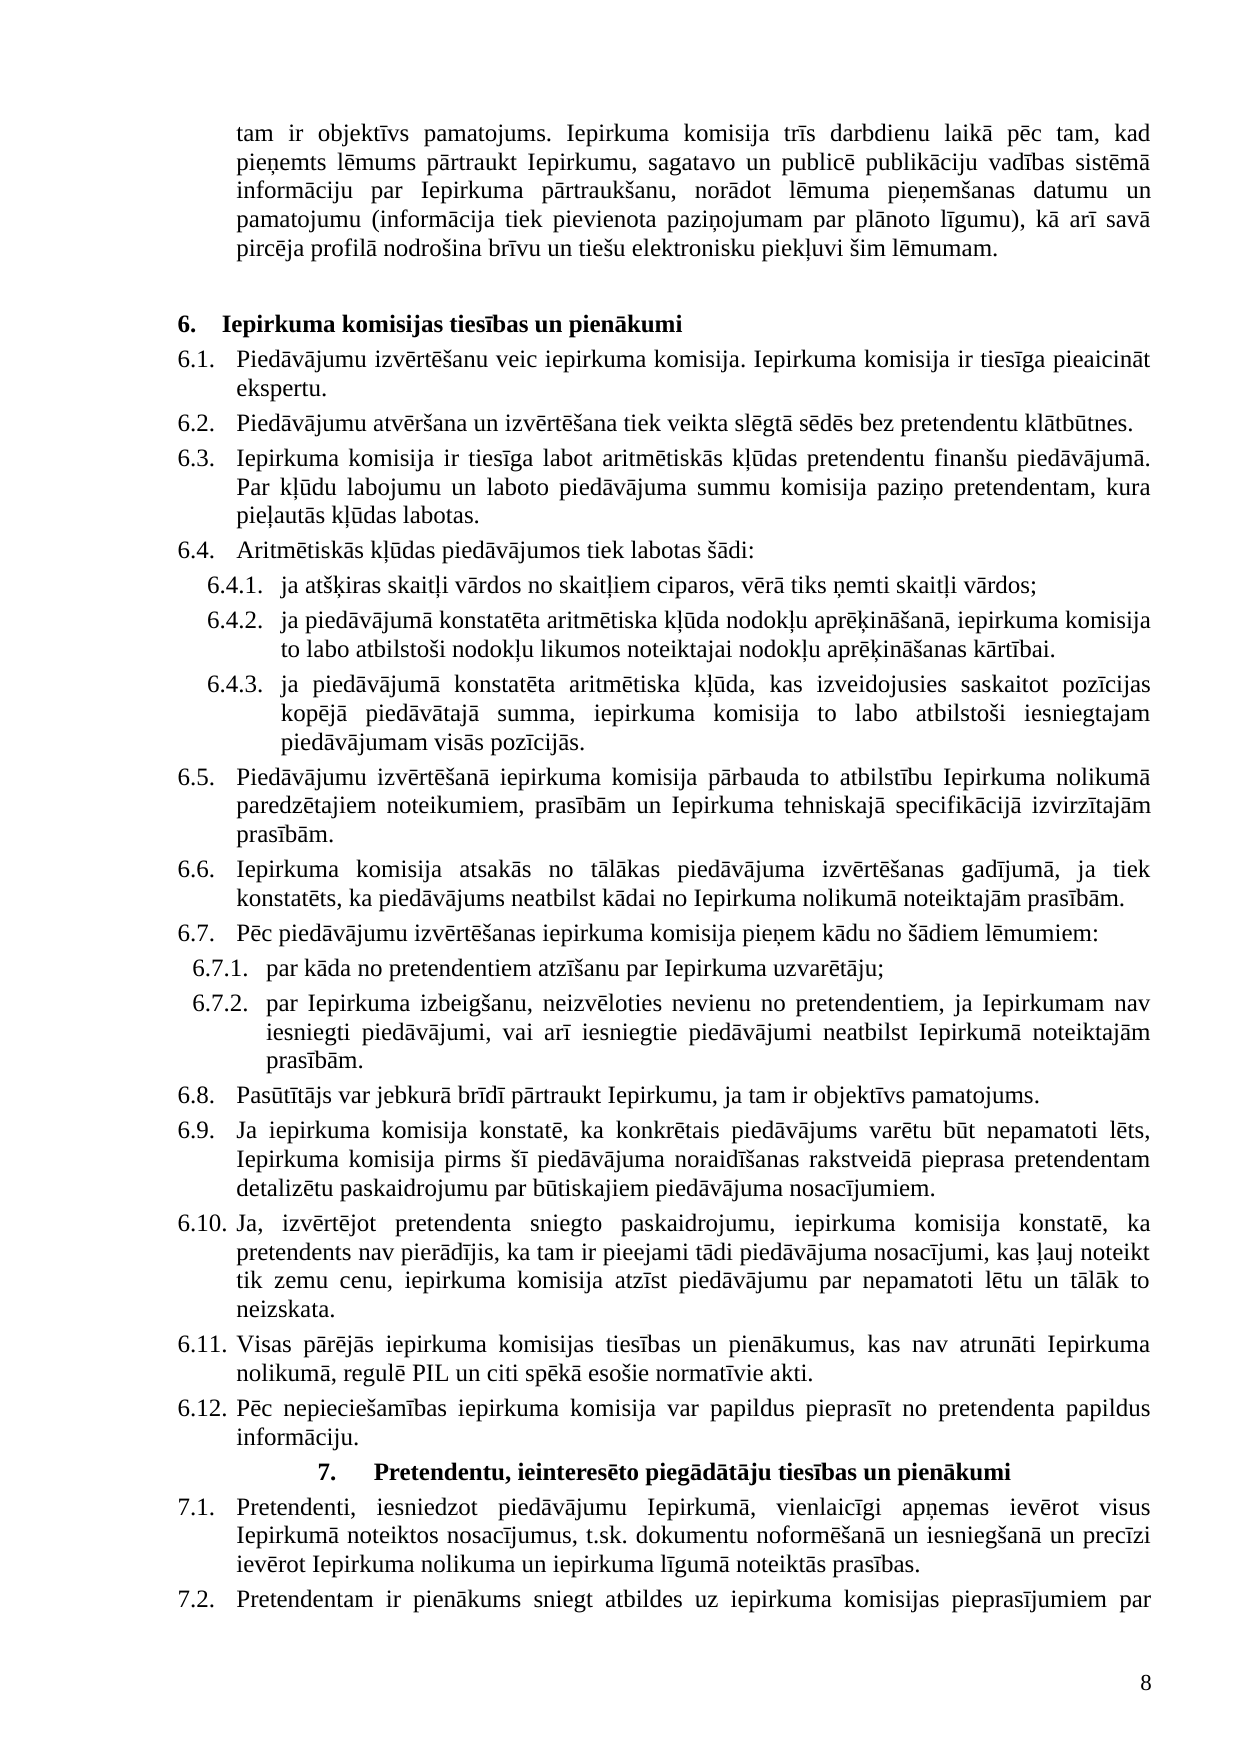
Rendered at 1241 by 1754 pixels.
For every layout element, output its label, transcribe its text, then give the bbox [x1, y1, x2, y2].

list Iepirkuma komisijas tiesības un pienākumi [177, 309, 1152, 338]
list ja piedāvājumā konstatēta aritmētiska kļūda, kas izveidojusies saskaitot pozīcijas kopējā piedāvātajā summa, iepirkuma komisija to labo atbilstoši iesniegtajam piedāvājumam visās pozīcijās. [207, 669, 1152, 756]
list Pēc piedāvājumu izvērtēšanas iepirkuma komisija pieņem kādu no šādiem lēmumiem: [177, 918, 1152, 947]
list Ja, izvērtējot pretendenta sniegto paskaidrojumu, iepirkuma komisija konstatē, ka pretendents nav pierādījis, ka tam ir pieejami tādi piedāvājuma nosacījumi, kas ļauj noteikt tik zemu cenu, iepirkuma komisija atzīst piedāvājumu par nepamatoti lētu un tālāk to neizskata. [177, 1208, 1152, 1323]
list Ja iepirkuma komisija konstatē, ka konkrētais piedāvājums varētu būt nepamatoti lēts, Iepirkuma komisija pirms šī piedāvājuma noraidīšanas rakstveidā pieprasa pretendentam detalizētu paskaidrojumu par būtiskajiem piedāvājuma nosacījumiem. [177, 1116, 1152, 1202]
list Pasūtītājs var jebkurā brīdī pārtraukt Iepirkumu, ja tam ir objektīvs pamatojums. [177, 1081, 1152, 1109]
list Pēc nepieciešamības iepirkuma komisija var papildus pieprasīt no pretendenta papildus informāciju. [177, 1393, 1152, 1451]
list ja atšķiras skaitļi vārdos no skaitļiem ciparos, vērā tiks ņemti skaitļi vārdos; [207, 571, 1152, 599]
list Iepirkuma komisija ir tiesīga labot aritmētiskās kļūdas pretendentu finanšu piedāvājumā. Par kļūdu labojumu un laboto piedāvājuma summu komisija paziņo pretendentam, kura pieļautās kļūdas labotas. [177, 443, 1152, 529]
list Iepirkuma komisija atsakās no tālākas piedāvājuma izvērtēšanas gadījumā, ja tiek konstatēts, ka piedāvājums neatbilst kādai no Iepirkuma nolikumā noteiktajām prasībām. [177, 854, 1152, 912]
list Visas pārējās iepirkuma komisijas tiesības un pienākumus, kas nav atrunāti Iepirkuma nolikumā, regulē PIL un citi spēkā esošie normatīvie akti. [177, 1329, 1152, 1387]
list ja piedāvājumā konstatēta aritmētiska kļūda nodokļu aprēķināšanā, iepirkuma komisija to labo atbilstoši nodokļu likumos noteiktajai nodokļu aprēķināšanas kārtībai. [207, 606, 1152, 663]
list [177, 1584, 1152, 1613]
list par kāda no pretendentiem atzīšanu par Iepirkuma uzvarētāju; [192, 953, 1152, 982]
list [177, 118, 1152, 262]
list Pretendenti, iesniedzot piedāvājumu Iepirkumā, vienlaicīgi apņemas ievērot visus Iepirkumā noteiktos nosacījumus, t.sk. dokumentu noformēšanā un iesniegšanā un precīzi ievērot Iepirkuma nolikuma un iepirkuma līgumā noteiktās prasības. [177, 1492, 1152, 1578]
list Piedāvājumu izvērtēšanu veic iepirkuma komisija. Iepirkuma komisija ir tiesīga pieaicināt ekspertu. [177, 344, 1152, 402]
list par Iepirkuma izbeigšanu, neizvēloties nevienu no pretendentiem, ja Iepirkumam nav iesniegti piedāvājumi, vai arī iesniegtie piedāvājumi neatbilst Iepirkumā noteiktajām prasībām. [192, 988, 1152, 1074]
list Pretendentu, ieinteresēto piegādātāju tiesības un pienākumi [177, 1457, 1152, 1486]
list Aritmētiskās kļūdas piedāvājumos tiek labotas šādi: [177, 536, 1152, 564]
list Piedāvājumu izvērtēšanā iepirkuma komisija pārbauda to atbilstību Iepirkuma nolikumā paredzētajiem noteikumiem, prasībām un Iepirkuma tehniskajā specifikācijā izvirzītajām prasībām. [177, 762, 1152, 848]
list Piedāvājumu atvēršana un izvērtēšana tiek veikta slēgtā sēdēs bez pretendentu klātbūtnes. [177, 408, 1152, 437]
